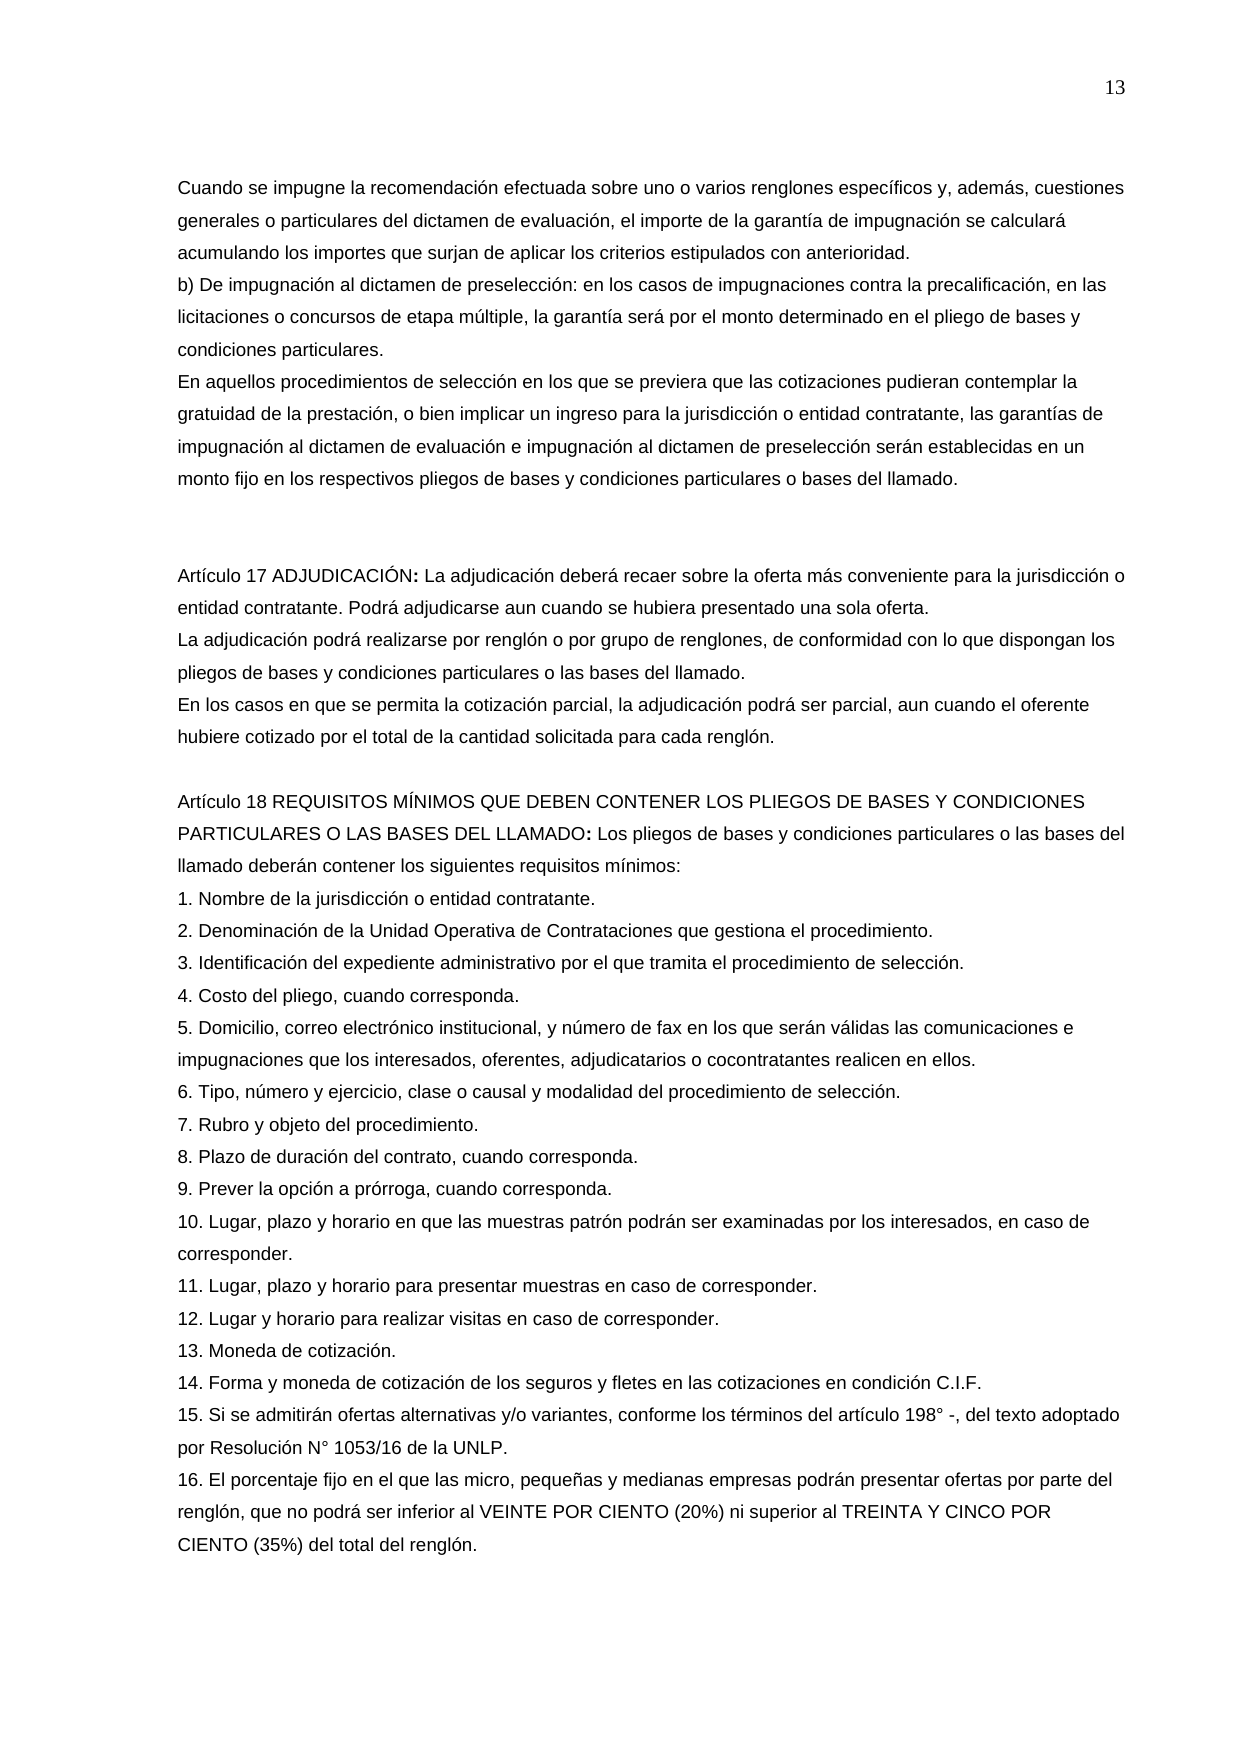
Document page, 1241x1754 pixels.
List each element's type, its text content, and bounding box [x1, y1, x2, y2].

text 10. Lugar, plazo y horario en que las muestras patrón podrán ser examinadas por los interesados, en caso de corresponder. [177, 1211, 1125, 1264]
text 5. Domicilio, correo electrónico institucional, y número de fax en los que serán válidas las comunicaciones e impugnaciones que los interesados, oferentes, adjudicatarios o cocontratantes realicen en ellos. [177, 1017, 1125, 1071]
text Cuando se impugne la recomendación efectuada sobre uno o varios renglones específicos y, además, cuestiones generales o particulares del dictamen de evaluación, el importe de la garantía de impugnación se calculará acumulando los importes que surjan de aplicar los criterios estipulados con anterioridad. [177, 177, 1125, 263]
text 9. Prever la opción a prórroga, cuando corresponda. [177, 1178, 1125, 1200]
text 4. Costo del pliego, cuando corresponda. [177, 984, 1125, 1006]
text 12. Lugar y horario para realizar visitas en caso de corresponder. [177, 1307, 1125, 1329]
text 1. Nombre de la jurisdicción o entidad contratante. [177, 888, 1125, 909]
text 3. Identificación del expediente administrativo por el que tramita el procedimiento de selección. [177, 952, 1125, 974]
text Artículo 18 REQUISITOS MÍNIMOS QUE DEBEN CONTENER LOS PLIEGOS DE BASES Y CONDICIONES PARTICULARES O LAS BASES DEL LLAMADO: Los pliegos de bases y condiciones particulares o las bases del llamado deberán contener los siguientes requisitos mínimos: [177, 791, 1125, 877]
text 14. Forma y moneda de cotización de los seguros y fletes en las cotizaciones en condición C.I.F. [177, 1372, 1125, 1393]
text 15. Si se admitirán ofertas alternativas y/o variantes, conforme los términos del artículo 198° -, del texto adoptado por Resolución N° 1053/16 de la UNLP. [177, 1404, 1125, 1458]
text En aquellos procedimientos de selección en los que se previera que las cotizaciones pudieran contemplar la gratuidad de la prestación, o bien implicar un ingreso para la jurisdicción o entidad contratante, las garantías de impugnación al dictamen de evaluación e impugnación al dictamen de preselección serán establecidas en un monto fijo en los respectivos pliegos de bases y condiciones particulares o bases del llamado. [177, 371, 1125, 489]
text 13. Moneda de cotización. [177, 1340, 1125, 1361]
text En los casos en que se permita la cotización parcial, la adjudicación podrá ser parcial, aun cuando el oferente hubiere cotizado por el total de la cantidad solicitada para cada renglón. [177, 694, 1125, 748]
text La adjudicación podrá realizarse por renglón o por grupo de renglones, de conformidad con lo que dispongan los pliegos de bases y condiciones particulares o las bases del llamado. [177, 629, 1125, 683]
text 11. Lugar, plazo y horario para presentar muestras en caso de corresponder. [177, 1275, 1125, 1297]
text 6. Tipo, número y ejercicio, clase o causal y modalidad del procedimiento de selección. [177, 1081, 1125, 1103]
text 7. Rubro y objeto del procedimiento. [177, 1114, 1125, 1135]
text 8. Plazo de duración del contrato, cuando corresponda. [177, 1146, 1125, 1167]
text Artículo 17 ADJUDICACIÓN: La adjudicación deberá recaer sobre la oferta más conveniente para la jurisdicción o entidad contratante. Podrá adjudicarse aun cuando se hubiera presentado una sola oferta. [177, 565, 1125, 618]
text b) De impugnación al dictamen de preselección: en los casos de impugnaciones contra la precalificación, en las licitaciones o concursos de etapa múltiple, la garantía será por el monto determinado en el pliego de bases y condiciones particulares. [177, 274, 1125, 360]
text 2. Denominación de la Unidad Operativa de Contrataciones que gestiona el procedimiento. [177, 920, 1125, 941]
text 16. El porcentaje fijo en el que las micro, pequeñas y medianas empresas podrán presentar ofertas por parte del renglón, que no podrá ser inferior al VEINTE POR CIENTO (20%) ni superior al TREINTA Y CINCO POR CIENTO (35%) del total del renglón. [177, 1469, 1125, 1555]
